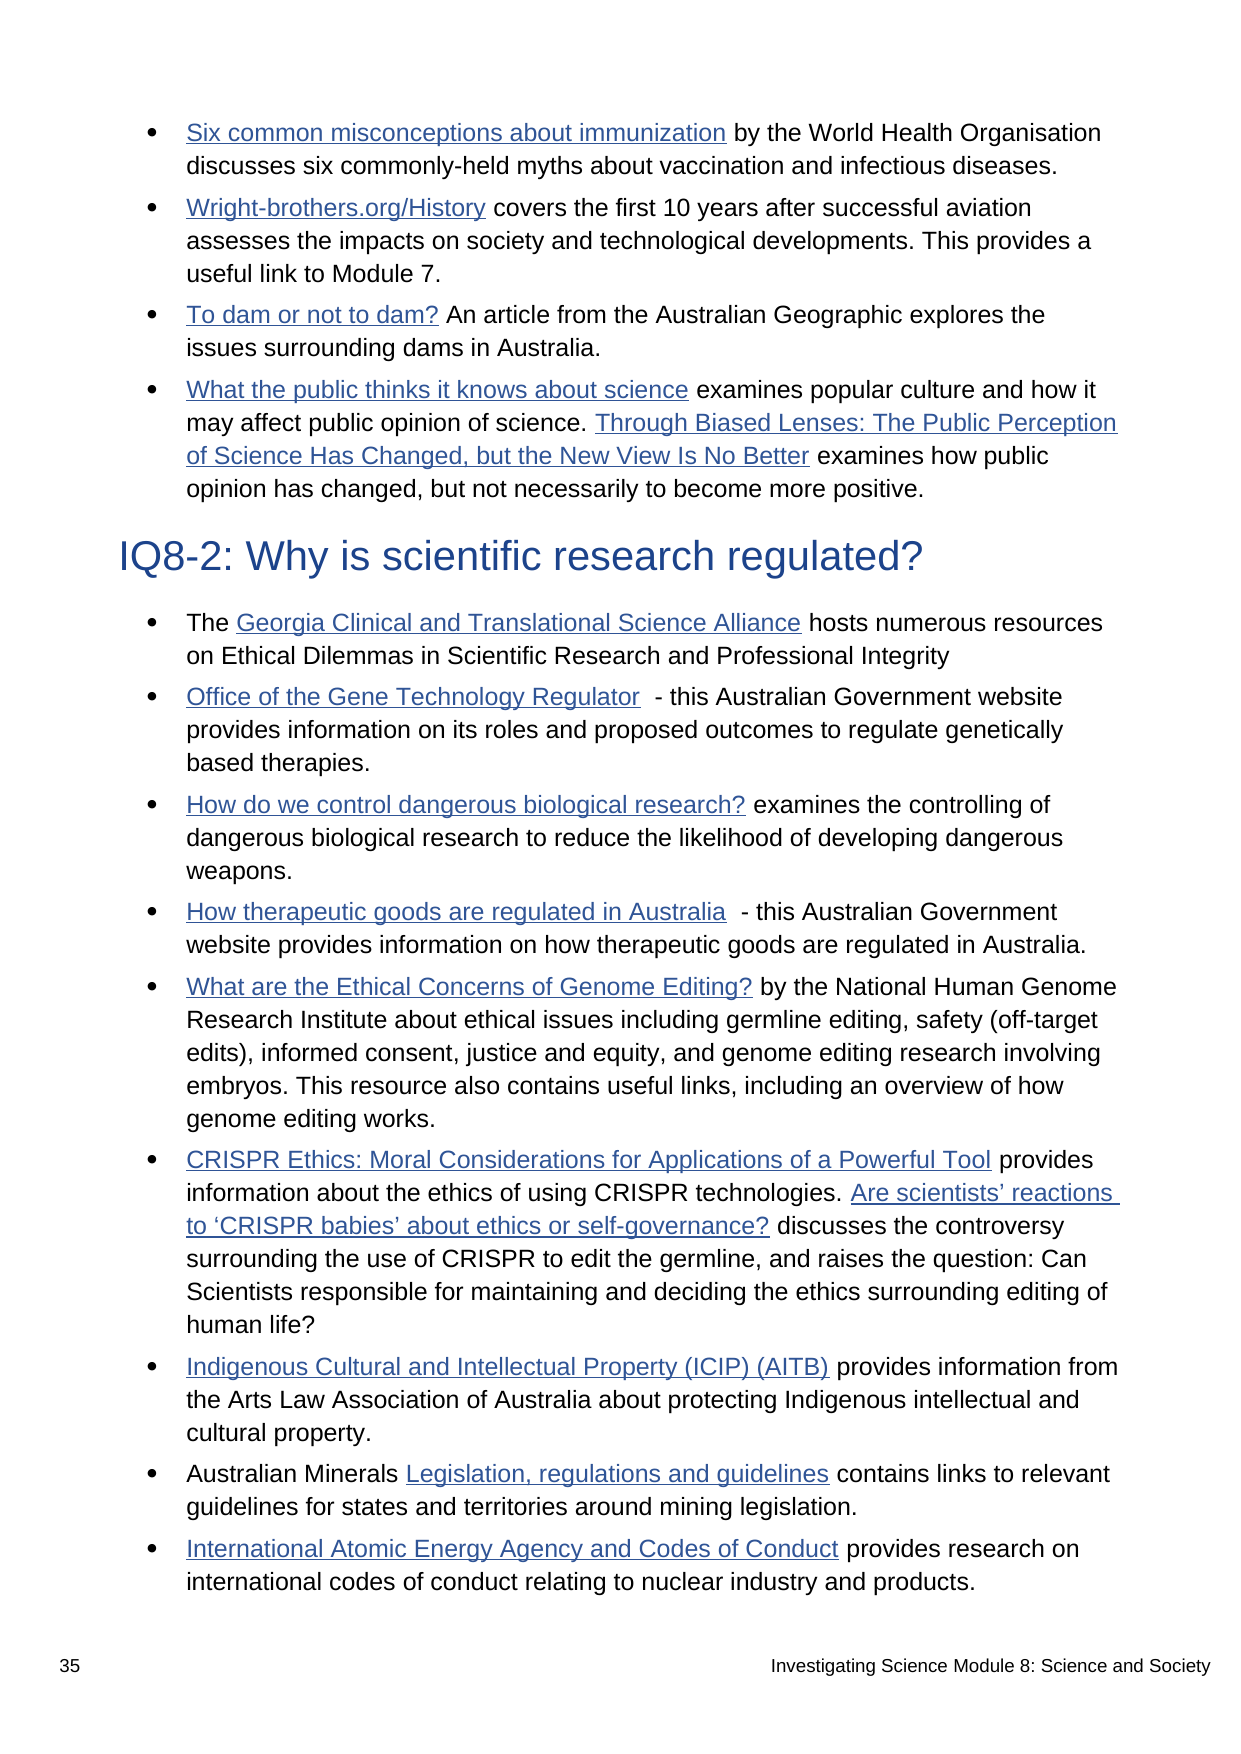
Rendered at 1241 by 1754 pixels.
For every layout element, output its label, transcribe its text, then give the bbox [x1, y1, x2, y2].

list What are the Ethical Concerns of Genome Editing? by the National Human Genome Research Institute about ethical issues including germline editing, safety (off-target edits), informed consent, justice and equity, and genome editing research involving embryos. This resource also contains useful links, including an overview of how genome editing works. [148, 972, 1122, 1133]
list What the public thinks it knows about science examines popular culture and how it may affect public opinion of science. Through Biased Lenses: The Public Perception of Science Has Changed, but the New View Is No Better examines how public opinion has changed, but not necessarily to become more positive. [148, 374, 1122, 502]
list Indigenous Cultural and Intellectual Property (ICIP) (AITB) provides information from the Arts Law Association of Australia about protecting Indigenous intellectual and cultural property. [148, 1352, 1122, 1447]
subtitle IQ8-2: Why is scientific research regulated? [118, 532, 1122, 580]
list The Georgia Clinical and Translational Science Alliance hosts numerous resources on Ethical Dilemmas in Scientific Research and Professional Integrity [148, 608, 1122, 669]
list To dam or not to dam? An article from the Australian Geographic explores the issues surrounding dams in Australia. [148, 300, 1122, 362]
list Wright-brothers.org/History covers the first 10 years after successful aviation assesses the impacts on society and technological developments. This provides a useful link to Module 7. [148, 193, 1122, 287]
list Australian Minerals Legislation, regulations and guidelines contains links to relevant guidelines for states and territories around mining legislation. [148, 1459, 1122, 1521]
list Office of the Gene Technology Regulator - this Australian Government website provides information on its roles and proposed outcomes to regulate genetically based therapies. [148, 682, 1122, 777]
list Six common misconceptions about immunization by the World Health Organisation discusses six commonly-held myths about vaccination and infectious diseases. [148, 118, 1122, 180]
list How therapeutic goods are regulated in Australia - this Australian Government website provides information on how therapeutic goods are regulated in Australia. [148, 897, 1122, 959]
list How do we control dangerous biological research? examines the controlling of dangerous biological research to reduce the likelihood of developing dangerous weapons. [148, 790, 1122, 884]
list CRISPR Ethics: Moral Considerations for Applications of a Powerful Tool provides information about the ethics of using CRISPR technologies. Are scientists’ reactions to ‘CRISPR babies’ about ethics or self-governance? discusses the controversy surrounding the use of CRISPR to edit the germline, and raises the question: Can Scientists responsible for maintaining and deciding the ethics surrounding editing of human life? [148, 1145, 1122, 1339]
list International Atomic Energy Agency and Codes of Conduct provides research on international codes of conduct relating to nuclear industry and products. [148, 1534, 1122, 1596]
